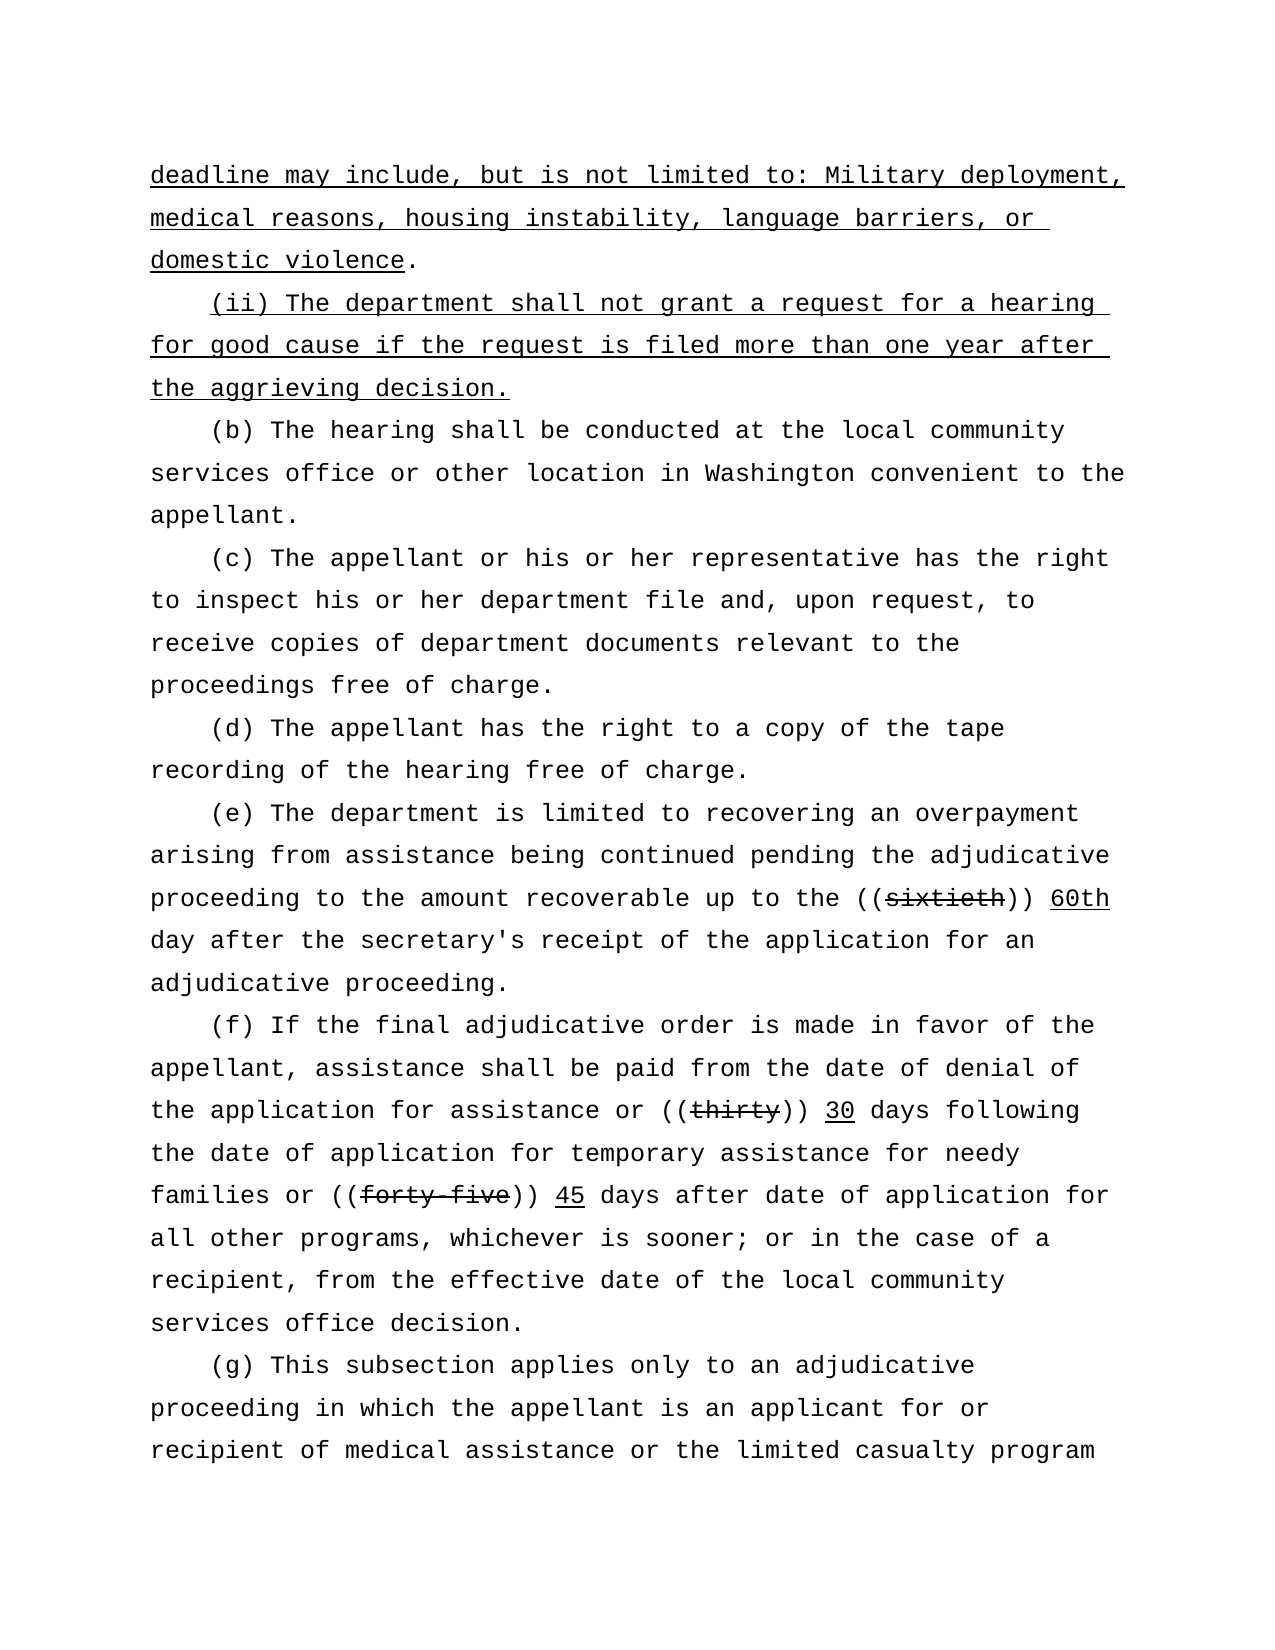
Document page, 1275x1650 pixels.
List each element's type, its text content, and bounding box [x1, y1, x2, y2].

text (e) The department is limited to recovering an overpayment arising from assistance being continued pending the adjudicative proceeding to the amount recoverable up to the ((sixtieth)) 60th day after the secretary's receipt of the application for an adjudicative proceeding. [150, 787, 1125, 1000]
text (f) If the final adjudicative order is made in favor of the appellant, assistance shall be paid from the date of denial of the application for assistance or ((thirty)) 30 days following the date of application for temporary assistance for needy families or ((forty-five)) 45 days after date of application for all other programs, whichever is sooner; or in the case of a recipient, from the effective date of the local community services office decision. [150, 1000, 1125, 1340]
text (b) The hearing shall be conducted at the local community services office or other location in Washington convenient to the appellant. [150, 405, 1125, 532]
text (c) The appellant or his or her representative has the right to inspect his or her department file and, upon request, to receive copies of department documents relevant to the proceedings free of charge. [150, 532, 1125, 702]
text (ii) The department shall not grant a request for a hearing for good cause if the request is filed more than one year after the aggrieving decision. [150, 277, 1125, 405]
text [150, 150, 1125, 186]
text (d) The appellant has the right to a copy of the tape recording of the hearing free of charge. [150, 702, 1125, 787]
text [150, 1340, 1125, 1467]
